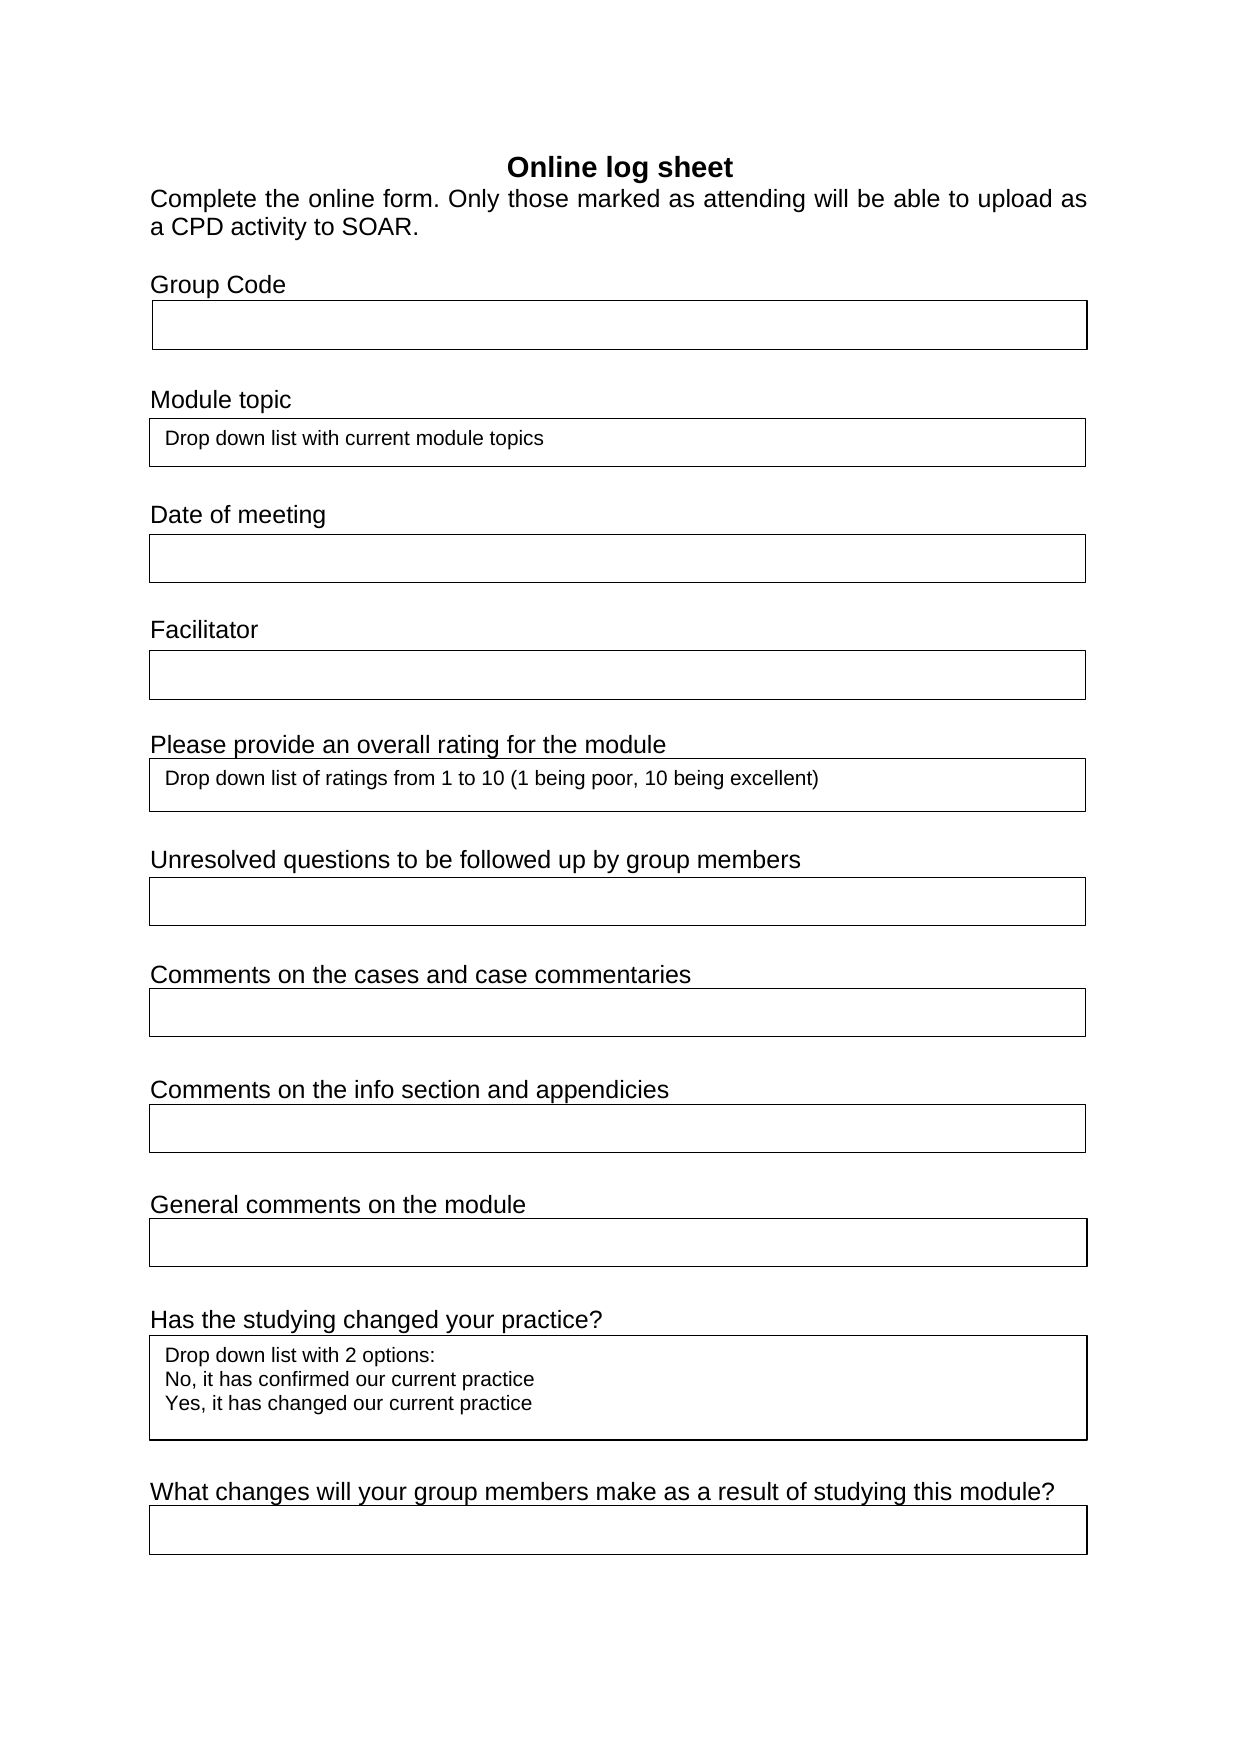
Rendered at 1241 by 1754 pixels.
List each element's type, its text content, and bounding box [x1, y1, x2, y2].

text Comments on the cases and case commentaries [150, 960, 1090, 988]
text Unresolved questions to be followed up by group members [150, 845, 1090, 873]
text Group Code [150, 270, 1090, 298]
text Complete the online form. Only those marked as attending will be able to upload as a CPD activity to SOAR. [150, 183, 1090, 241]
text Facilitator [150, 615, 1090, 643]
text General comments on the module [150, 1190, 1090, 1218]
text Please provide an overall rating for the module [150, 730, 1090, 758]
text Has the studying changed your practice? [150, 1305, 1090, 1333]
text Date of meeting [150, 500, 1090, 528]
text Comments on the info section and appendicies [150, 1075, 1090, 1103]
text Module topic [150, 385, 1090, 413]
text What changes will your group members make as a result of studying this module? [150, 1477, 1090, 1506]
text Online log sheet [150, 150, 1090, 183]
